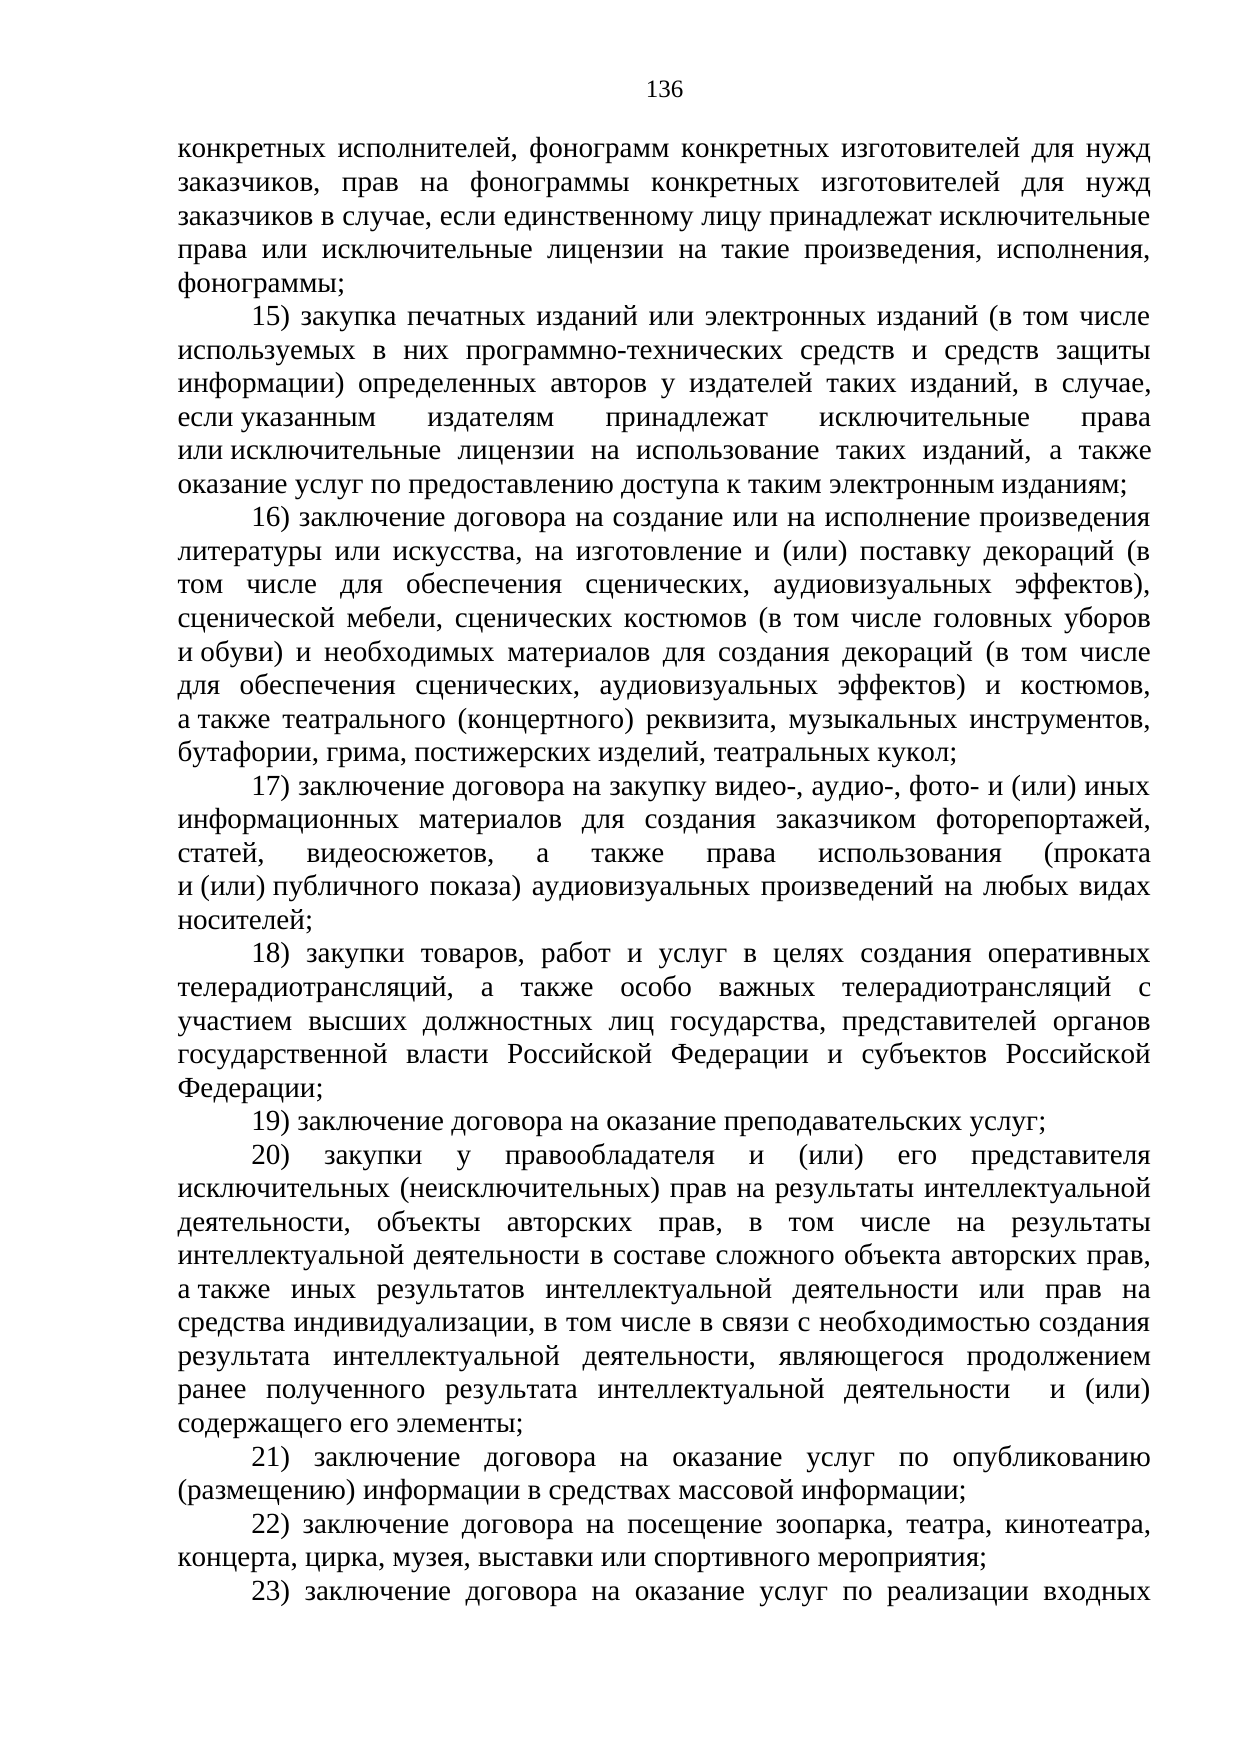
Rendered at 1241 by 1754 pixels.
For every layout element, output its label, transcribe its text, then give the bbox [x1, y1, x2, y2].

text 17) заключение договора на закупку видео-, аудио-, фото- и (или) иных информационных материалов для создания заказчиком фоторепортажей, статей, видеосюжетов, а также права использования (проката и (или) публичного показа) аудиовизуальных произведений на любых видах носителей; [177, 768, 1152, 936]
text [177, 131, 1152, 298]
text 16) заключение договора на создание или на исполнение произведения литературы или искусства, на изготовление и (или) поставку декораций (в том числе для обеспечения сценических, аудиовизуальных эффектов), сценической мебели, сценических костюмов (в том числе головных уборов и обуви) и необходимых материалов для создания декораций (в том числе для обеспечения сценических, аудиовизуальных эффектов) и костюмов, а также театрального (концертного) реквизита, музыкальных инструментов, бутафории, грима, постижерских изделий, театральных кукол; [177, 499, 1152, 768]
text 18) закупки товаров, работ и услуг в целях создания оперативных телерадиотрансляций, а также особо важных телерадиотрансляций с участием высших должностных лиц государства, представителей органов государственной власти Российской Федерации и субъектов Российской Федерации; [177, 936, 1152, 1103]
text 22) заключение договора на посещение зоопарка, театра, кинотеатра, концерта, цирка, музея, выставки или спортивного мероприятия; [177, 1506, 1152, 1573]
text 21) заключение договора на оказание услуг по опубликованию (размещению) информации в средствах массовой информации; [177, 1439, 1152, 1506]
text 15) закупка печатных изданий или электронных изданий (в том числе используемых в них программно-технических средств и средств защиты информации) определенных авторов у издателей таких изданий, в случае, если указанным издателям принадлежат исключительные права или исключительные лицензии на использование таких изданий, а также оказание услуг по предоставлению доступа к таким электронным изданиям; [177, 298, 1152, 499]
text 20) закупки у правообладателя и (или) его представителя исключительных (неисключительных) прав на результаты интеллектуальной деятельности, объекты авторских прав, в том числе на результаты интеллектуальной деятельности в составе сложного объекта авторских прав, а также иных результатов интеллектуальной деятельности или прав на средства индивидуализации, в том числе в связи с необходимостью создания результата интеллектуальной деятельности, являющегося продолжением ранее полученного результата интеллектуальной деятельности и (или) содержащего его элементы; [177, 1137, 1152, 1439]
text 19) заключение договора на оказание преподавательских услуг; [177, 1103, 1152, 1137]
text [177, 1573, 1152, 1606]
